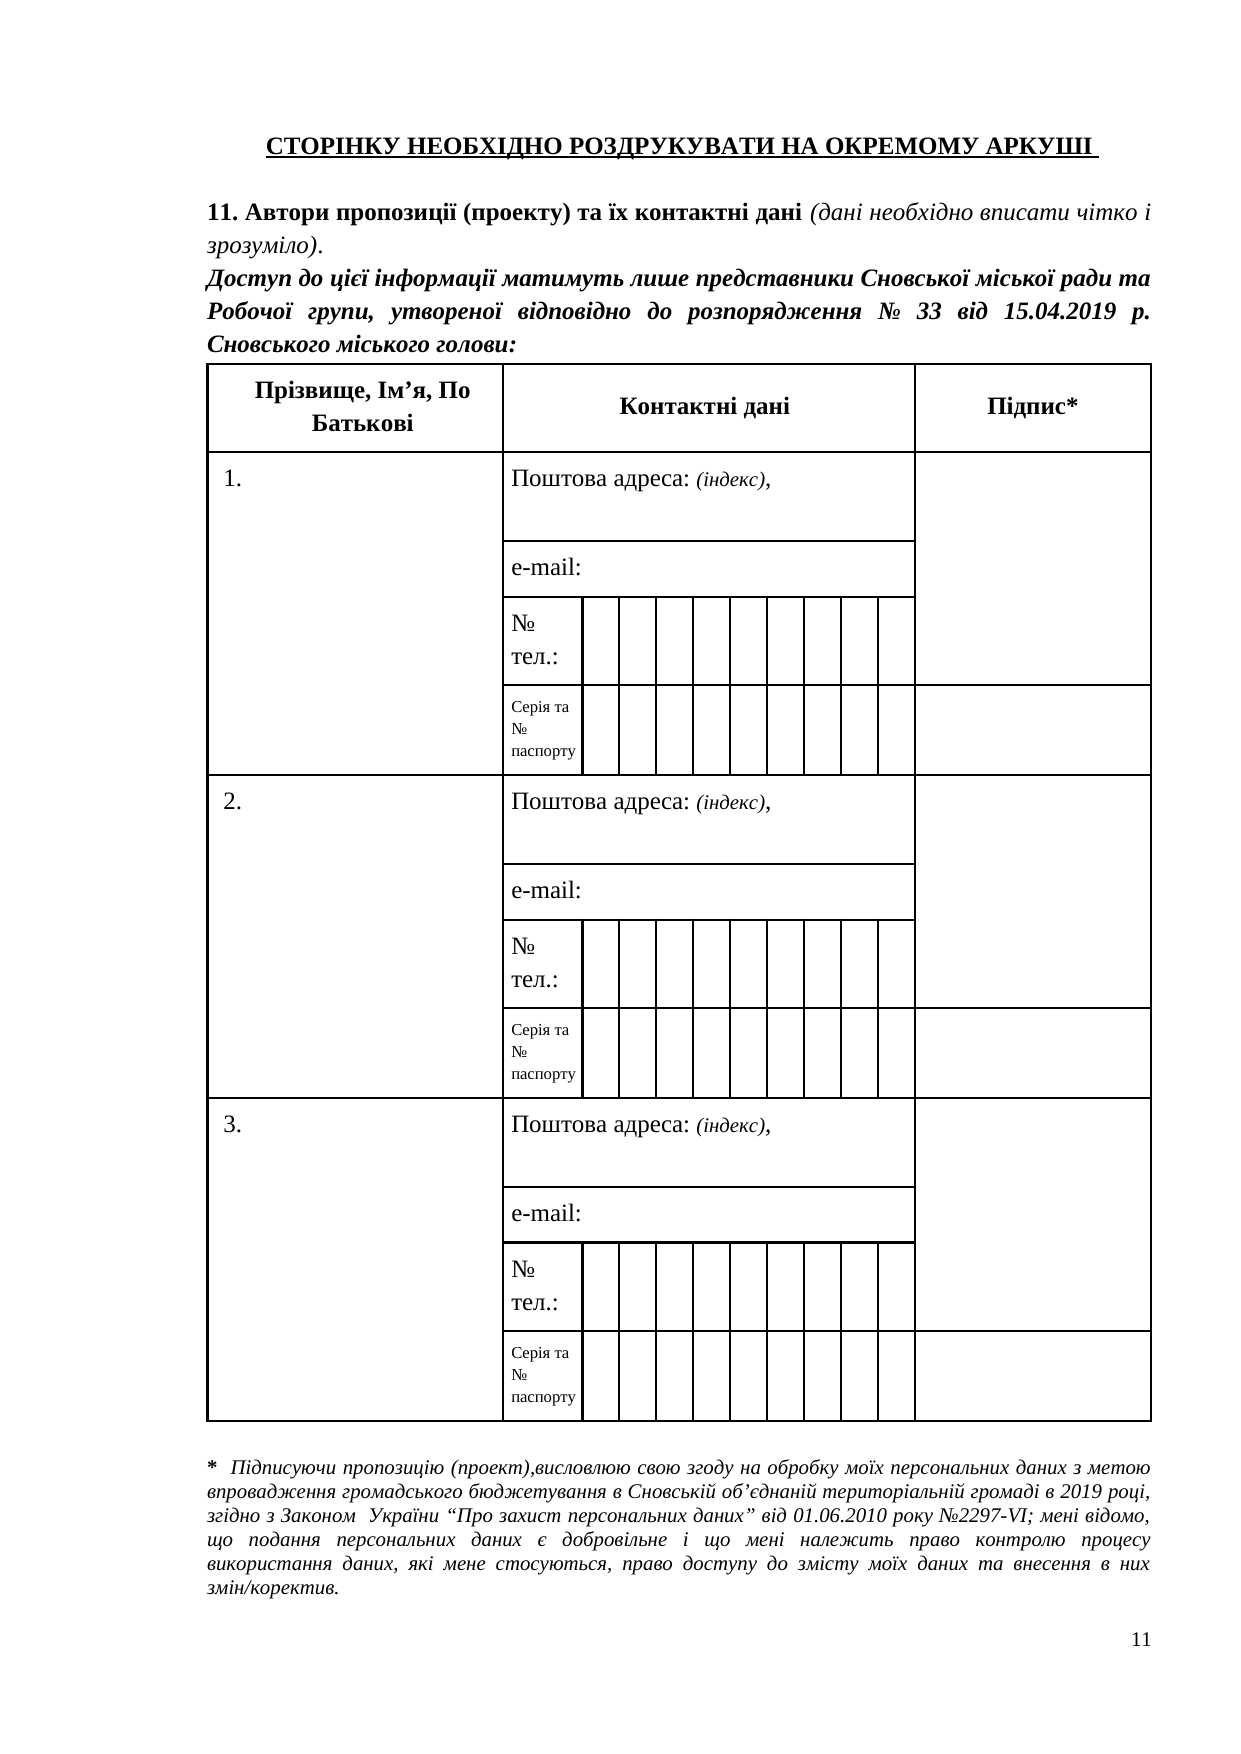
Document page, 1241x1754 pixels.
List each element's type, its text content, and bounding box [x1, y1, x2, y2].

table_cell [620, 1009, 655, 1097]
table_cell [842, 686, 877, 774]
table_cell [657, 1332, 692, 1420]
table_cell [768, 1244, 803, 1330]
table_cell Серія та № паспорту [504, 1009, 581, 1097]
table_cell [805, 1332, 840, 1420]
table_cell Поштова адреса: (індекс), [504, 776, 914, 863]
table_cell [657, 921, 692, 1007]
table_cell Поштова адреса: (індекс), [504, 453, 914, 540]
table_cell e-mail: [504, 865, 914, 918]
table_cell [916, 1009, 1150, 1097]
text 11. Автори пропозиції (проекту) та їх контактні дані (дані необхідно вписати чітко і зрозуміло). [207, 197, 1152, 259]
table_cell [879, 598, 914, 684]
table_cell [842, 921, 877, 1007]
table_cell [657, 1244, 692, 1330]
table_cell [916, 776, 1150, 1007]
table_cell [768, 921, 803, 1007]
table_cell [584, 1332, 618, 1420]
table_cell Серія та № паспорту [504, 686, 581, 774]
table_cell [731, 921, 766, 1007]
table_cell [731, 686, 766, 774]
table_cell [584, 1244, 618, 1330]
table_cell [694, 598, 729, 684]
table_cell [584, 686, 618, 774]
table_cell [879, 1332, 914, 1420]
table_cell [916, 686, 1150, 774]
table_cell [768, 1009, 803, 1097]
table_cell [916, 453, 1150, 684]
table_cell [694, 1332, 729, 1420]
table_cell [620, 598, 655, 684]
table_cell [879, 1244, 914, 1330]
table_cell [620, 921, 655, 1007]
table_cell [620, 1244, 655, 1330]
table_cell [731, 1332, 766, 1420]
table_cell [694, 921, 729, 1007]
table_cell [842, 1332, 877, 1420]
table_cell № тел.: [504, 921, 581, 1007]
text Доступ до цієї інформації матимуть лише представники Сновської міської ради та Робочої групи, утвореної відповідно до розпорядження № 33 від 15.04.2019 р. Сновського міського голови: [207, 263, 1152, 358]
table_cell [768, 1332, 803, 1420]
table_cell 1. [209, 453, 502, 774]
table_cell [731, 598, 766, 684]
text СТОРІНКУ НЕОБХІДНО РОЗДРУКУВАТИ НА ОКРЕМОМУ АРКУШІ [207, 131, 1152, 160]
table_cell [694, 686, 729, 774]
table_cell e-mail: [504, 542, 914, 596]
table_cell [842, 598, 877, 684]
table_cell [805, 1244, 840, 1330]
table_cell [879, 686, 914, 774]
table_cell [916, 1099, 1150, 1330]
table_cell [731, 1244, 766, 1330]
table_cell 2. [209, 776, 502, 1097]
table_header Прізвище, Ім’я, По Батькові [209, 365, 502, 451]
table_header Контактні дані [504, 365, 914, 451]
table_cell № тел.: [504, 598, 581, 684]
table_cell [731, 1009, 766, 1097]
table_cell [805, 686, 840, 774]
table_cell [805, 921, 840, 1007]
text * Підписуючи пропозицію (проект),висловлюю свою згоду на обробку моїх персональних даних з метою впровадження громадського бюджетування в Сновській об’єднаній територіальній громаді в 2019 році, згідно з Законом України “Про захист персональних даних” від 01.06.2010 року №2297-VI; мені відомо, що подання персональних даних є добровільне і що мені належить право контролю процесу використання даних, які мене стосуються, право доступу до змісту моїх даних та внесення в них змін/коректив. [207, 1455, 1152, 1599]
table_cell [657, 686, 692, 774]
table_cell [694, 1244, 729, 1330]
table_cell [620, 686, 655, 774]
table_cell [584, 1009, 618, 1097]
table_cell [842, 1009, 877, 1097]
table_cell [879, 1009, 914, 1097]
table_cell [694, 1009, 729, 1097]
table_cell [805, 598, 840, 684]
table_cell Серія та № паспорту [504, 1332, 581, 1420]
table_cell № тел.: [504, 1244, 581, 1330]
table_cell [879, 921, 914, 1007]
table_cell [768, 686, 803, 774]
table_cell [805, 1009, 840, 1097]
table_cell e-mail: [504, 1188, 914, 1241]
table_cell [768, 598, 803, 684]
table_cell [584, 921, 618, 1007]
table_cell [584, 598, 618, 684]
table_cell [657, 1009, 692, 1097]
table_cell [657, 598, 692, 684]
table_cell [620, 1332, 655, 1420]
table_cell 3. [209, 1099, 502, 1420]
table_header Підпис* [916, 365, 1150, 451]
table_cell Поштова адреса: (індекс), [504, 1099, 914, 1186]
table_cell [916, 1332, 1150, 1420]
table_cell [842, 1244, 877, 1330]
